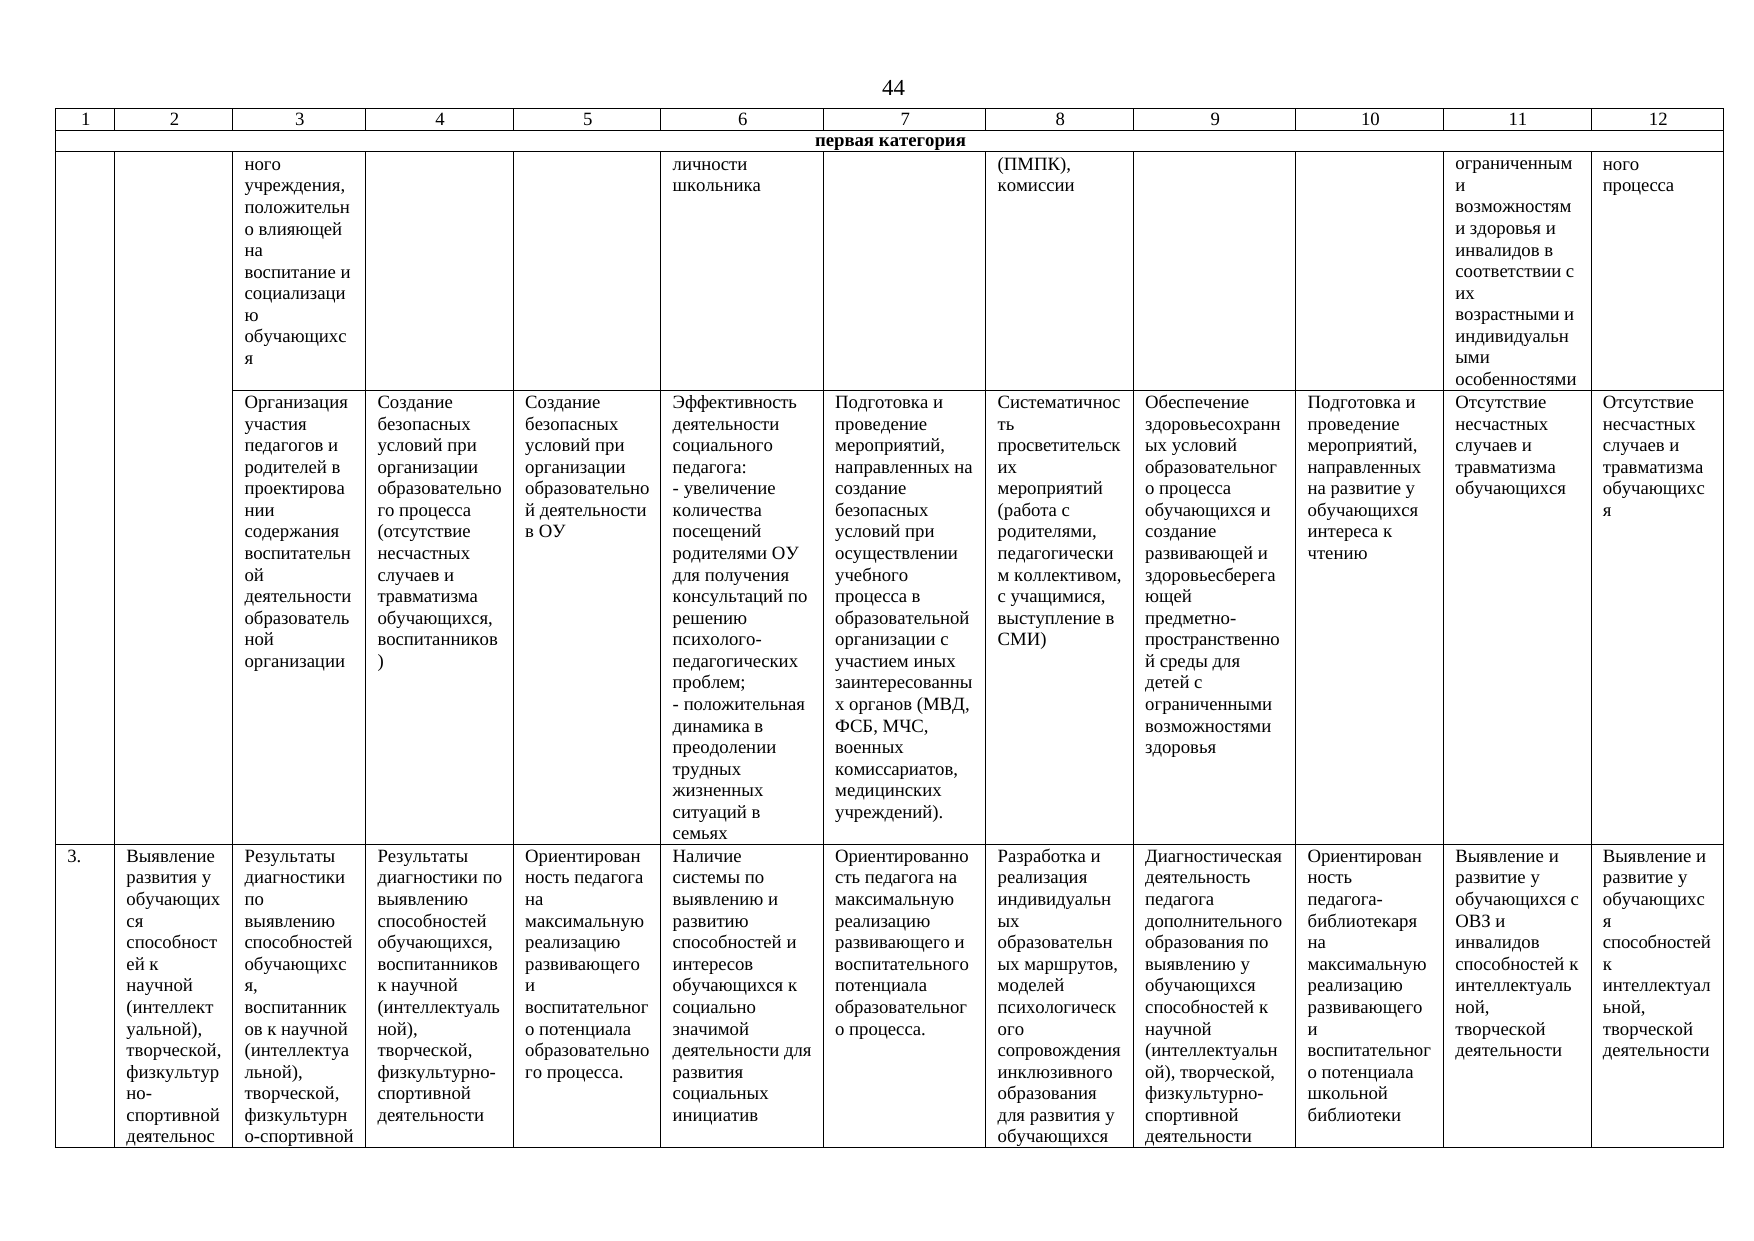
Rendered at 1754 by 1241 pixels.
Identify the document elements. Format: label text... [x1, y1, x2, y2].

table_cell Разработка и реализация индивидуальн ых образовательн ых маршрутов, моделей психологическ ого сопровождения инклюзивного образования для развития у обучающихся [986, 845, 1133, 1147]
table_cell Создание безопасных условий при организации образовательно й деятельности в ОУ [514, 391, 660, 844]
table_header 6 [661, 109, 823, 130]
table_cell Ориентирован ность педагога на максимальную реализацию развивающего и воспитательног о потенциала образовательно го процесса. [514, 845, 660, 1147]
table_header 2 [115, 109, 232, 130]
table_cell Выявление и развитие у обучающихся с ОВЗ и инвалидов способностей к интеллектуаль ной, творческой деятельности [1444, 845, 1591, 1147]
table_cell Выявление и развитие у обучающихс я способностей к интеллектуал ьной, творческой деятельности [1592, 845, 1723, 1147]
table_cell Эффективность деятельности социального педагога: увеличение количества посещений родителями ОУ для получения консультаций по решению психолого- педагогических проблем; положительная динамика в преодолении трудных жизненных ситуаций в семьях [661, 391, 823, 844]
table_cell ного учреждения, положительн о влияющей на воспитание и социализаци ю обучающихс я [233, 152, 365, 389]
table_cell Результаты диагностики по выявлению способностей обучающихс я, воспитанник ов к научной (интеллектуа льной), творческой, физкультурн о-спортивной [233, 845, 365, 1147]
table_header 9 [1134, 109, 1295, 130]
table_cell Создание безопасных условий при организации образовательно го процесса (отсутствие несчастных случаев и травматизма обучающихся, воспитанников ) [366, 391, 513, 844]
table_header 10 [1296, 109, 1443, 130]
table_cell Отсутствие несчастных случаев и травматизма обучающихс я [1592, 391, 1723, 844]
table_header 12 [1592, 109, 1723, 130]
table_header 7 [824, 109, 985, 130]
table_cell ного процесса [1592, 152, 1723, 389]
table_cell Наличие системы по выявлению и развитию способностей и интересов обучающихся к социально значимой деятельности для развития социальных инициатив [661, 845, 823, 1147]
table_cell [1296, 152, 1443, 389]
table_header 4 [366, 109, 513, 130]
table_cell Ориентирован ность педагога- библиотекаря на максимальную реализацию развивающего и воспитательног о потенциала школьной библиотеки [1296, 845, 1443, 1147]
table_cell [366, 152, 513, 389]
table_cell [115, 152, 232, 844]
table_cell Выявление развития у обучающих ся способност ей к научной (интеллект уальной), творческой, физкультур но- спортивной деятельнос [115, 845, 232, 1147]
table_header 11 [1444, 109, 1591, 130]
table_cell Ориентированно сть педагога на максимальную реализацию развивающего и воспитательного потенциала образовательног о процесса. [824, 845, 985, 1147]
table_cell (ПМПК), комиссии [986, 152, 1133, 389]
table_cell Подготовка и проведение мероприятий, направленных на развитие у обучающихся интереса к чтению [1296, 391, 1443, 844]
table_cell [824, 152, 985, 389]
table_cell Подготовка и проведение мероприятий, направленных на создание безопасных условий при осуществлении учебного процесса в образовательной организации с участием иных заинтересованны х органов (МВД, ФСБ, МЧС, военных комиссариатов, медицинских учреждений). [824, 391, 985, 844]
table_header 1 [56, 109, 114, 130]
table_cell 3. [56, 845, 114, 1147]
table_cell Диагностическая деятельность педагога дополнительного образования по выявлению у обучающихся способностей к научной (интеллектуальн ой), творческой, физкультурно- спортивной деятельности [1134, 845, 1295, 1147]
table_cell Отсутствие несчастных случаев и травматизма обучающихся [1444, 391, 1591, 844]
table_header 8 [986, 109, 1133, 130]
table_cell Организация участия педагогов и родителей в проектирова нии содержания воспитательн ой деятельности образователь ной организации [233, 391, 365, 844]
table_cell Обеспечение здоровьеcохранн ых условий образовательног о процесса обучающихся и создание развивающей и здоровьесберега ющей предметно- пространственно й среды для детей с ограниченными возможностями здоровья [1134, 391, 1295, 844]
table_cell [1134, 152, 1295, 389]
table_cell [514, 152, 660, 389]
table_cell Систематичнос ть просветительск их мероприятий (работа с родителями, педагогически м коллективом, с учащимися, выступление в СМИ) [986, 391, 1133, 844]
table_header 5 [514, 109, 660, 130]
table_cell ограниченным и возможностям и здоровья и инвалидов в соответствии с их возрастными и индивидуальн ыми особенностями [1444, 152, 1591, 389]
table_cell [56, 152, 114, 844]
table_cell Результаты диагностики по выявлению способностей обучающихся, воспитанников к научной (интеллектуаль ной), творческой, физкультурно- спортивной деятельности [366, 845, 513, 1147]
table_header 3 [233, 109, 365, 130]
table_cell первая категория [56, 131, 1723, 151]
table_cell личности школьника [661, 152, 823, 389]
